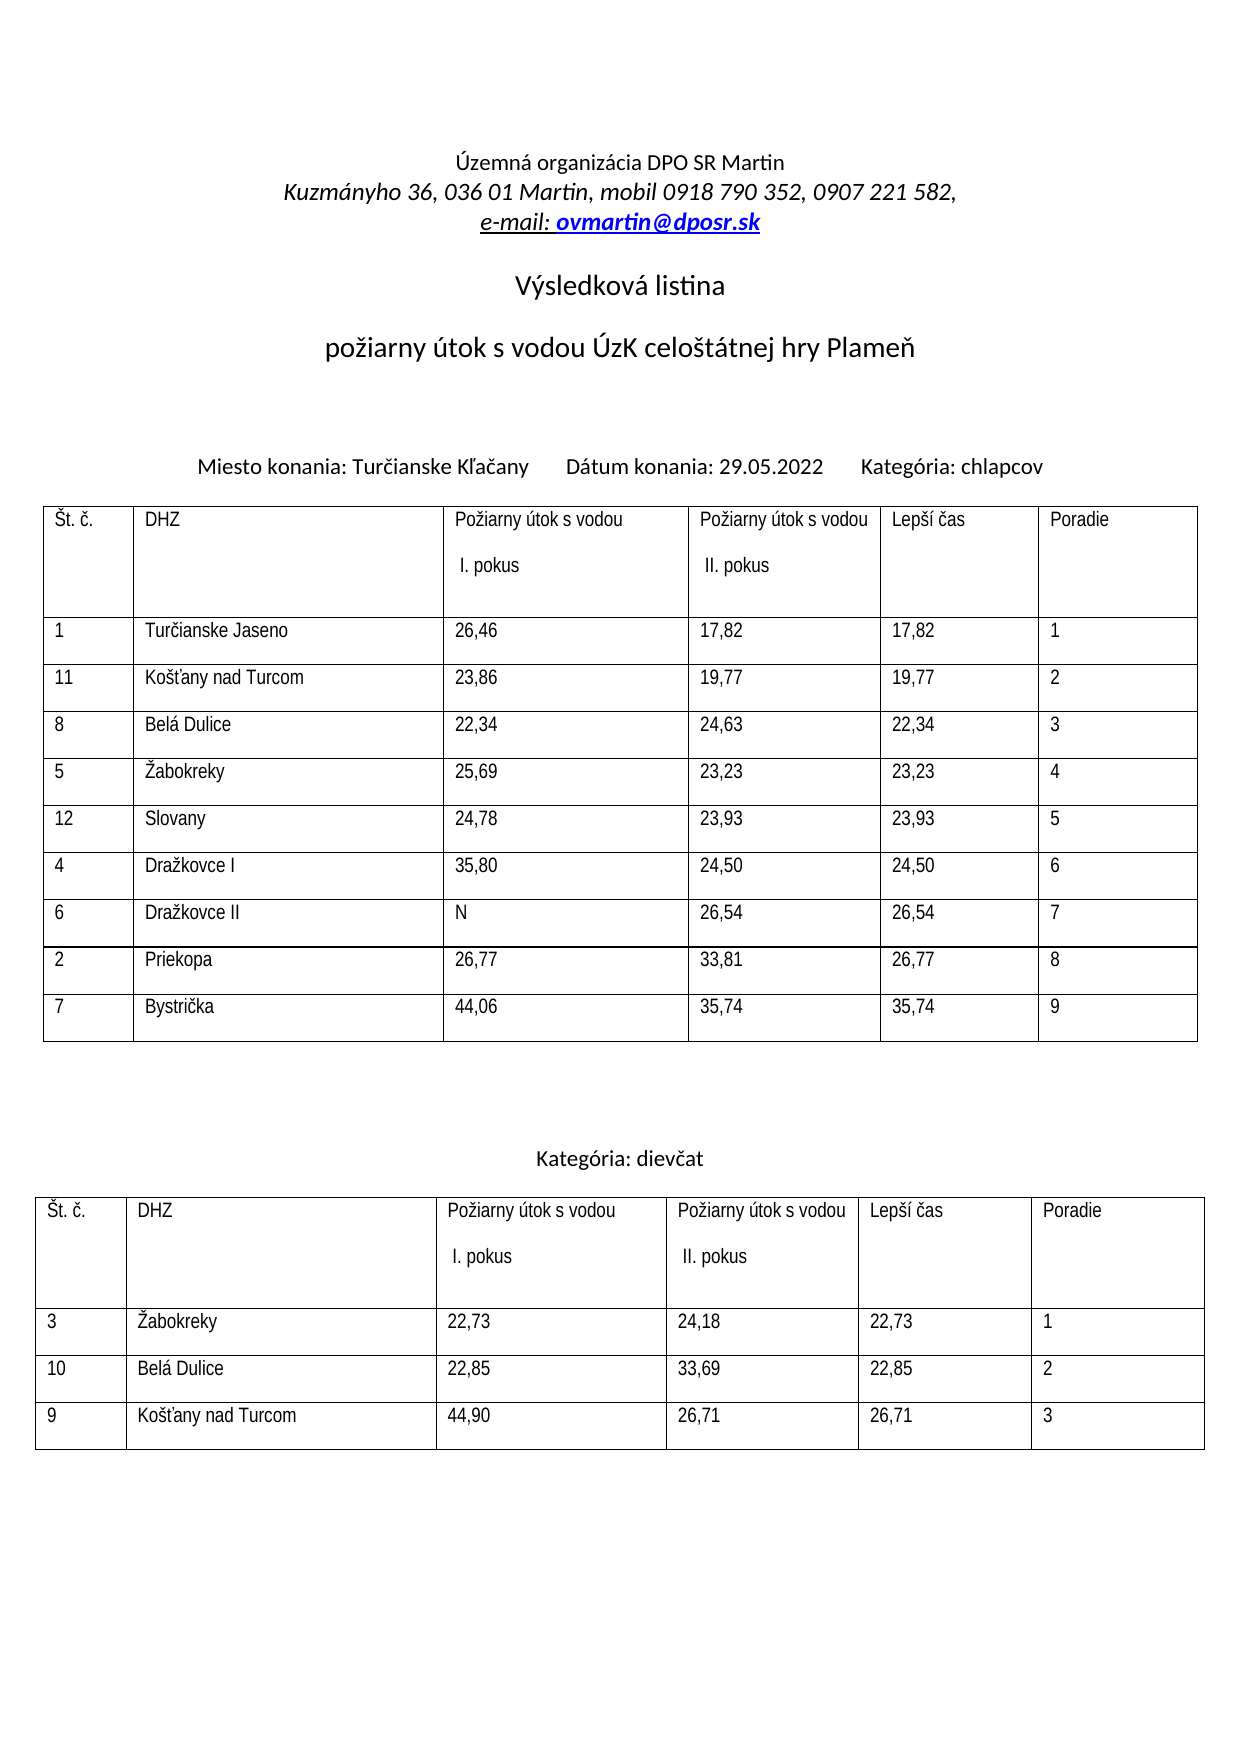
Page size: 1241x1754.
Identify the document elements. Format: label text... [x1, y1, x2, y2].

table_cell 22,34 [881, 712, 1038, 758]
table_cell 7 [1039, 900, 1197, 946]
table_cell 1 [1039, 618, 1197, 664]
table_cell 23,23 [689, 759, 880, 805]
table_cell 24,18 [667, 1309, 858, 1355]
table_cell 35,80 [444, 853, 688, 899]
table_cell Priekopa [134, 948, 443, 993]
table_cell 19,77 [881, 665, 1038, 711]
table_cell 11 [44, 665, 133, 711]
text e-mail: ovmartin@dposr.sk [148, 206, 1093, 237]
table_cell 8 [44, 712, 133, 758]
table_header Poradie [1039, 507, 1197, 617]
table_cell 5 [1039, 806, 1197, 852]
text Kategória: dievčat [148, 1144, 1093, 1172]
table_cell 44,90 [437, 1403, 666, 1449]
table_cell 3 [1039, 712, 1197, 758]
table_cell 2 [1039, 665, 1197, 711]
table_cell Belá Dulice [134, 712, 443, 758]
table_cell 23,86 [444, 665, 688, 711]
table_cell 7 [44, 995, 133, 1041]
table_cell 26,54 [881, 900, 1038, 946]
table_cell Dražkovce I [134, 853, 443, 899]
table_header Poradie [1032, 1198, 1204, 1308]
table_cell 22,85 [859, 1356, 1031, 1402]
table_cell 23,93 [689, 806, 880, 852]
table_cell 9 [1039, 995, 1197, 1041]
table_cell 35,74 [689, 995, 880, 1041]
table_cell 44,06 [444, 995, 688, 1041]
table_cell Belá Dulice [127, 1356, 436, 1402]
table_cell 24,63 [689, 712, 880, 758]
table_cell 26,71 [859, 1403, 1031, 1449]
table_cell 5 [44, 759, 133, 805]
table_cell Žabokreky [134, 759, 443, 805]
table_cell 33,69 [667, 1356, 858, 1402]
table_cell 26,54 [689, 900, 880, 946]
text Miesto konania: Turčianske Kľačany Dátum konania: 29.05.2022 Kategória: chlapcov [148, 452, 1093, 481]
table_cell 17,82 [689, 618, 880, 664]
table_cell Žabokreky [127, 1309, 436, 1355]
table_cell N [444, 900, 688, 946]
table_cell Turčianske Jaseno [134, 618, 443, 664]
table_cell Slovany [134, 806, 443, 852]
table_header Požiarny útok s vodou I. pokus [444, 507, 688, 617]
table_cell 8 [1039, 948, 1197, 993]
table_cell 24,50 [689, 853, 880, 899]
table_header Lepší čas [881, 507, 1038, 617]
table_cell 26,77 [881, 948, 1038, 993]
table_cell 23,23 [881, 759, 1038, 805]
table_cell 26,77 [444, 948, 688, 993]
table_header Požiarny útok s vodou II. pokus [667, 1198, 858, 1308]
text Výsledková listina [148, 267, 1093, 303]
text požiarny útok s vodou ÚzK celoštátnej hry Plameň [148, 329, 1093, 364]
table_cell 33,81 [689, 948, 880, 993]
table_cell Košťany nad Turcom [134, 665, 443, 711]
table_header Požiarny útok s vodou I. pokus [437, 1198, 666, 1308]
table_cell 2 [44, 948, 133, 993]
table_cell 9 [36, 1403, 126, 1449]
table_cell 3 [36, 1309, 126, 1355]
table_cell 2 [1032, 1356, 1204, 1402]
table_cell 17,82 [881, 618, 1038, 664]
text Kuzmányho 36, 036 01 Martin, mobil 0918 790 352, 0907 221 582, [148, 176, 1093, 206]
table_cell Dražkovce II [134, 900, 443, 946]
table_cell 22,34 [444, 712, 688, 758]
table_header Št. č. [44, 507, 133, 617]
text Územná organizácia DPO SR Martin [148, 148, 1093, 176]
table_cell 26,71 [667, 1403, 858, 1449]
table_cell Košťany nad Turcom [127, 1403, 436, 1449]
table_cell 3 [1032, 1403, 1204, 1449]
table_cell 25,69 [444, 759, 688, 805]
table_header Požiarny útok s vodou II. pokus [689, 507, 880, 617]
table_cell 12 [44, 806, 133, 852]
table_cell 35,74 [881, 995, 1038, 1041]
table_header DHZ [127, 1198, 436, 1308]
table_cell 22,85 [437, 1356, 666, 1402]
table_header Lepší čas [859, 1198, 1031, 1308]
table_header DHZ [134, 507, 443, 617]
table_cell 22,73 [437, 1309, 666, 1355]
table_cell 24,50 [881, 853, 1038, 899]
table_cell 1 [44, 618, 133, 664]
table_cell Bystrička [134, 995, 443, 1041]
table_cell 19,77 [689, 665, 880, 711]
table_cell 24,78 [444, 806, 688, 852]
table_cell 10 [36, 1356, 126, 1402]
table_cell 4 [1039, 759, 1197, 805]
table_header Št. č. [36, 1198, 126, 1308]
table_cell 6 [1039, 853, 1197, 899]
table_cell 26,46 [444, 618, 688, 664]
table_cell 6 [44, 900, 133, 946]
table_cell 22,73 [859, 1309, 1031, 1355]
table_cell 23,93 [881, 806, 1038, 852]
table_cell 4 [44, 853, 133, 899]
table_cell 1 [1032, 1309, 1204, 1355]
